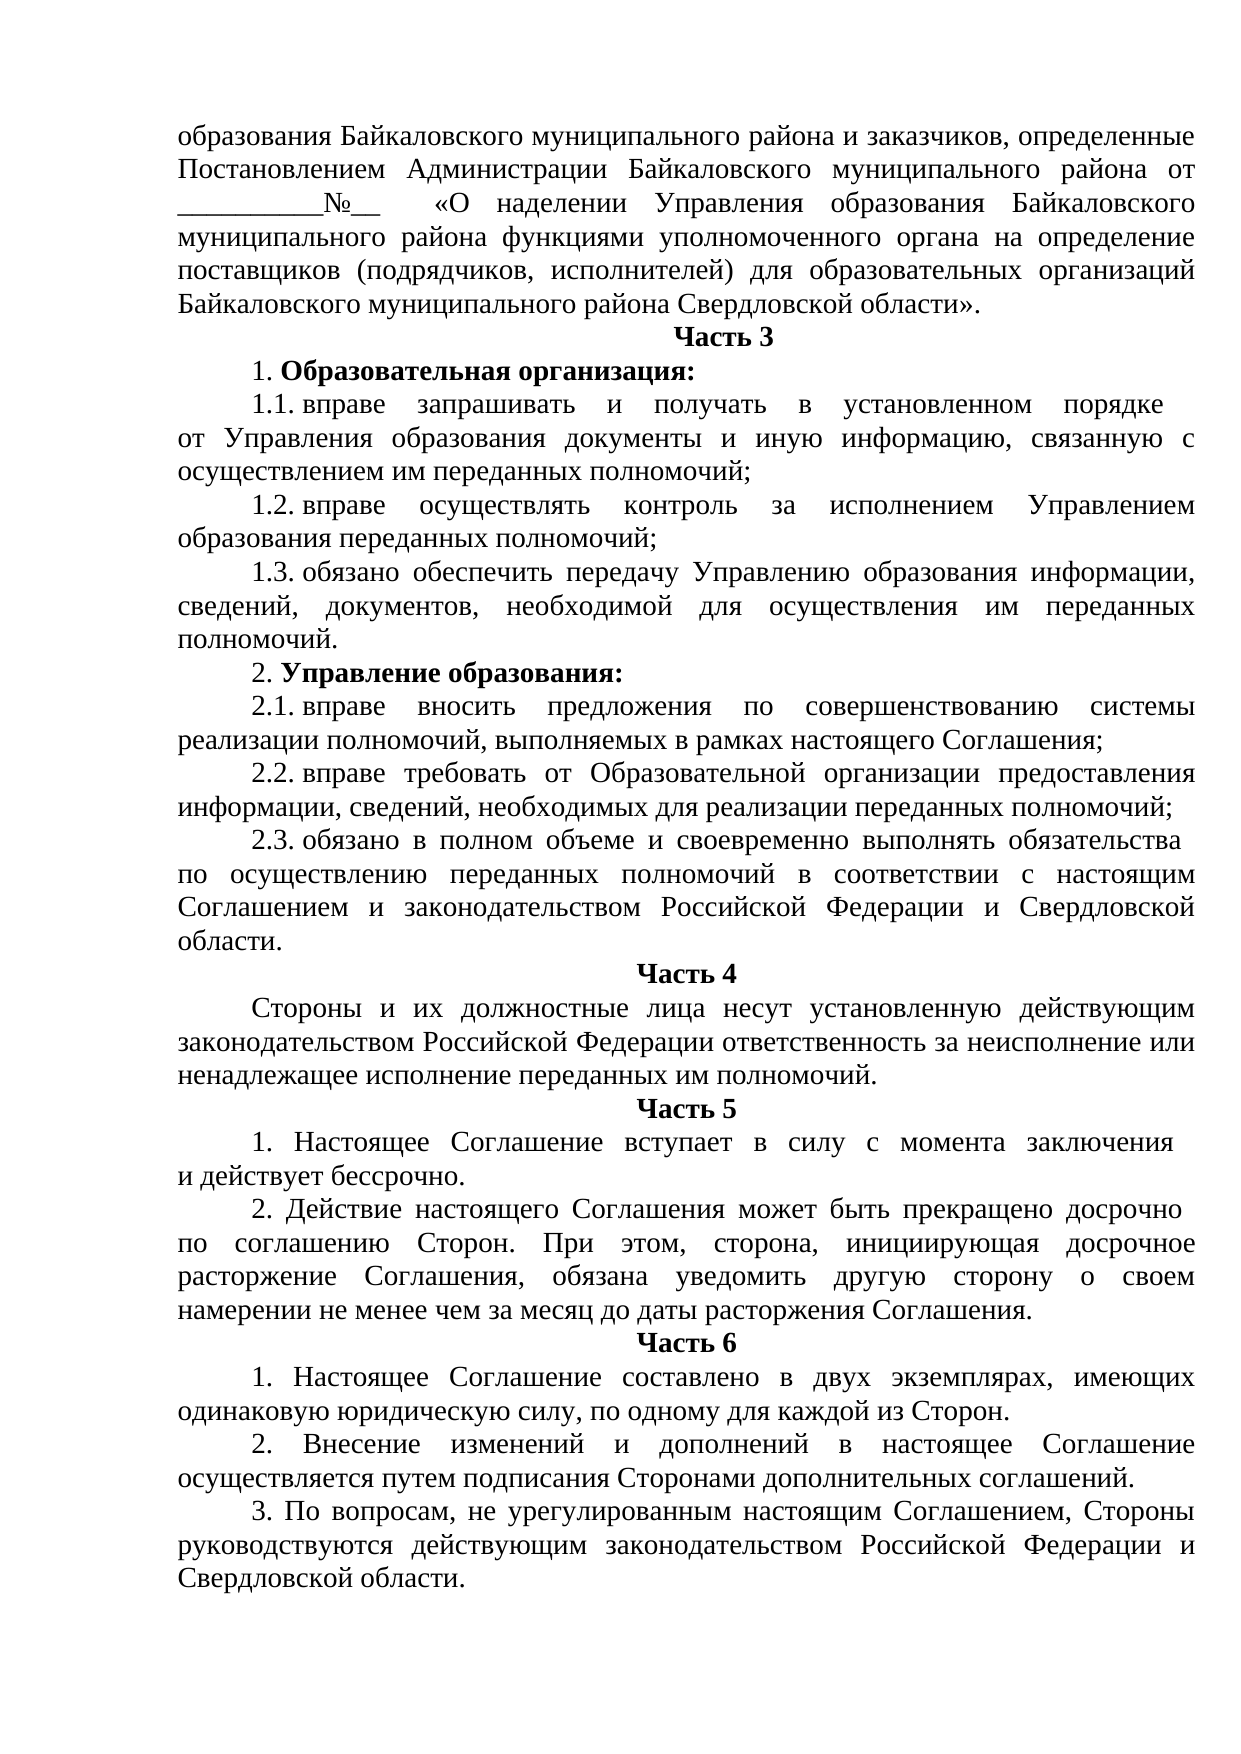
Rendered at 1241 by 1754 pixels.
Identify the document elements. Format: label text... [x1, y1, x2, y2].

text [177, 118, 1196, 319]
text Часть 5 [177, 1091, 1196, 1124]
text 1. Образовательная организация: [177, 353, 1196, 386]
text 2. Действие настоящего Соглашения может быть прекращено досрочно по соглашению Сторон. При этом, сторона, инициирующая досрочное расторжение Соглашения, обязана уведомить другую сторону о своем намерении не менее чем за месяц до даты расторжения Соглашения. [177, 1191, 1196, 1326]
text Часть 4 [177, 957, 1196, 990]
text 1. Настоящее Соглашение вступает в силу с момента заключения и действует бессрочно. [177, 1124, 1196, 1191]
text 2. Внесение изменений и дополнений в настоящее Соглашение осуществляется путем подписания Сторонами дополнительных соглашений. [177, 1426, 1196, 1493]
text Часть 3 [177, 319, 1196, 353]
text Стороны и их должностные лица несут установленную действующим законодательством Российской Федерации ответственность за неисполнение или ненадлежащее исполнение переданных им полномочий. [177, 990, 1196, 1091]
text 2.2. вправе требовать от Образовательной организации предоставления информации, сведений, необходимых для реализации переданных полномочий; [177, 755, 1196, 822]
text 1.1. вправе запрашивать и получать в установленном порядке от Управления образования документы и иную информацию, связанную с осуществлением им переданных полномочий; [177, 386, 1196, 487]
text 1.2. вправе осуществлять контроль за исполнением Управлением образования переданных полномочий; [177, 487, 1196, 554]
text 2.3. обязано в полном объеме и своевременно выполнять обязательства по осуществлению переданных полномочий в соответствии с настоящим Соглашением и законодательством Российской Федерации и Свердловской области. [177, 822, 1196, 957]
text 3. По вопросам, не урегулированным настоящим Соглашением, Стороны руководствуются действующим законодательством Российской Федерации и Свердловской области. [177, 1493, 1196, 1594]
text Часть 6 [177, 1326, 1196, 1359]
text 1.3. обязано обеспечить передачу Управлению образования информации, сведений, документов, необходимой для осуществления им переданных полномочий. [177, 554, 1196, 655]
text 2. Управление образования: [177, 655, 1196, 688]
text 1. Настоящее Соглашение составлено в двух экземплярах, имеющих одинаковую юридическую силу, по одному для каждой из Сторон. [177, 1359, 1196, 1426]
text 2.1. вправе вносить предложения по совершенствованию системы реализации полномочий, выполняемых в рамках настоящего Соглашения; [177, 688, 1196, 755]
